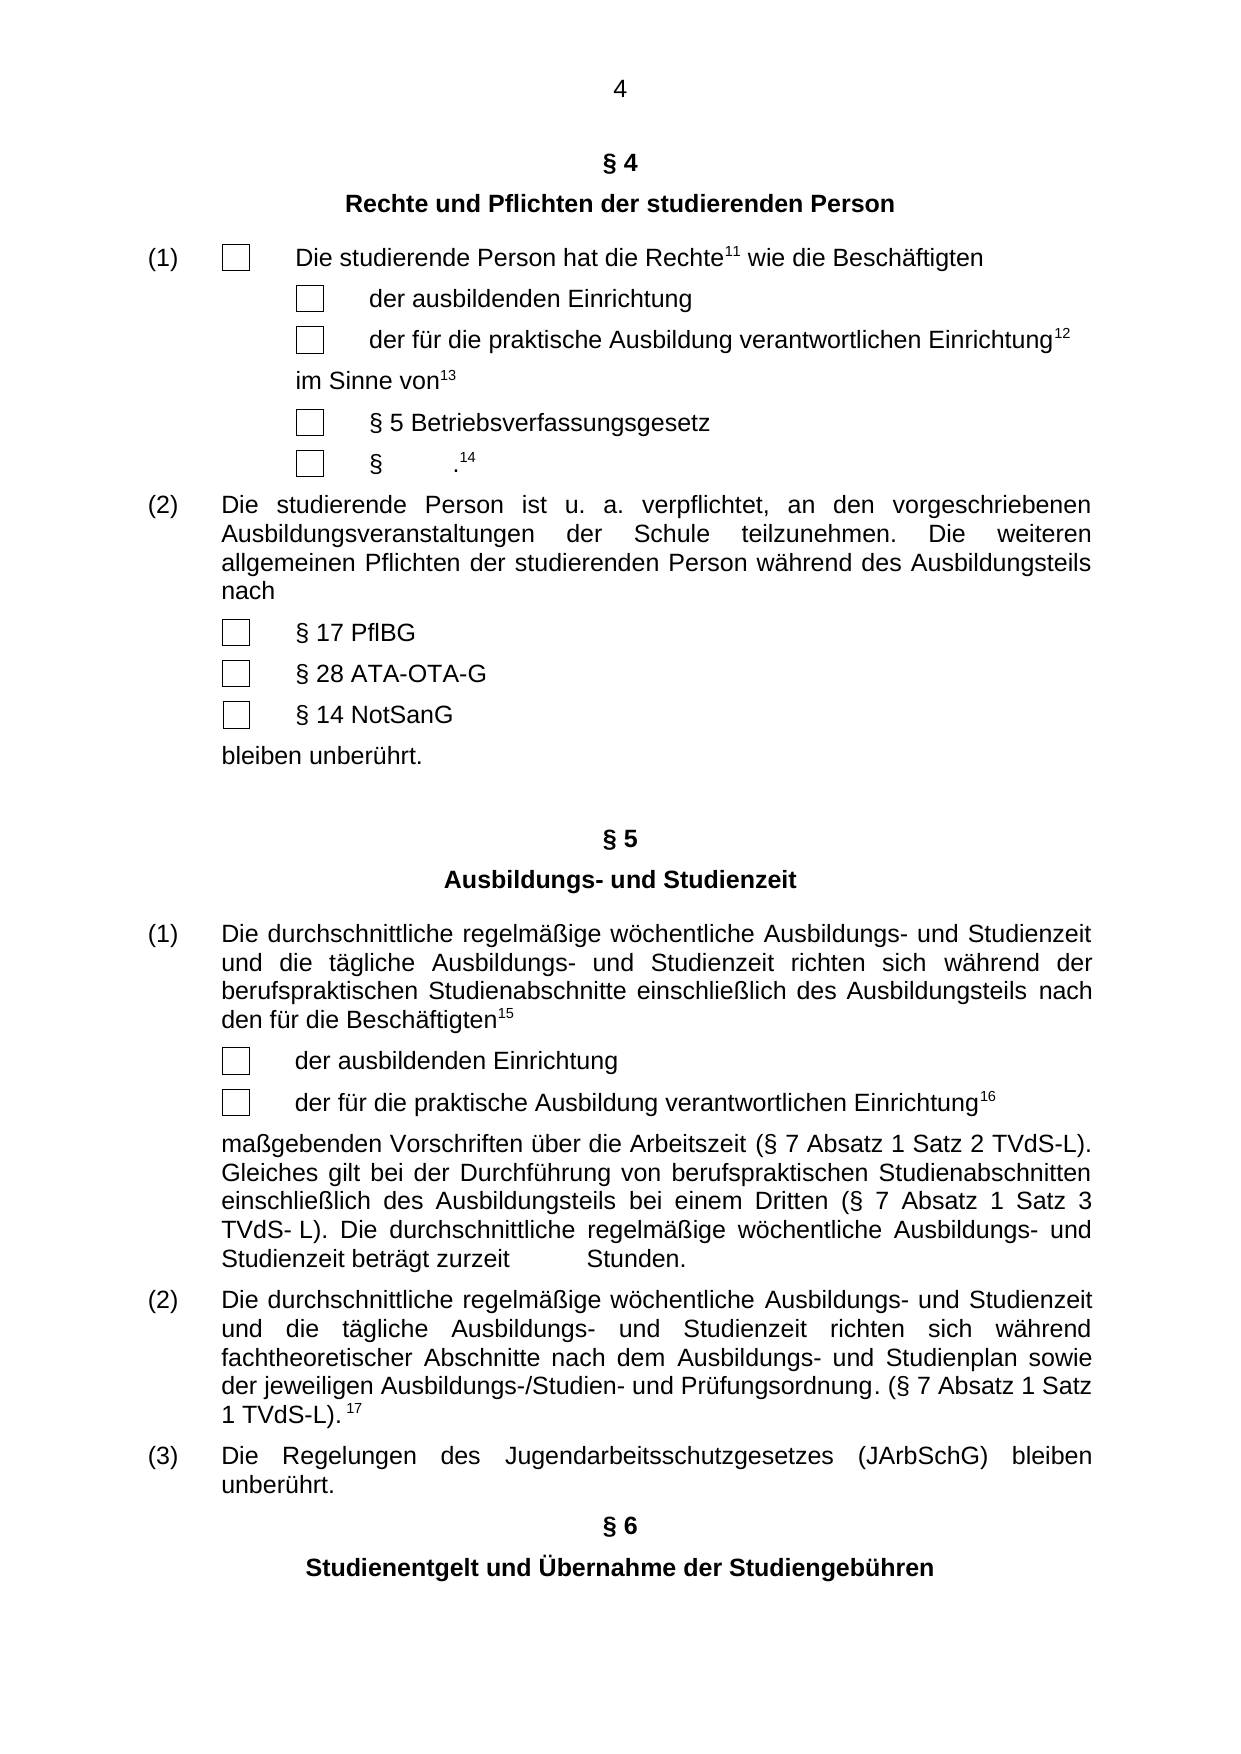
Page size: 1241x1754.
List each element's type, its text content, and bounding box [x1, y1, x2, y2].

text § 17 PflBG [221, 618, 1093, 646]
text (1) Die durchschnittliche regelmäßige wöchentliche Ausbildungs- und Studienzeit und die tägliche Ausbildungs- und Studienzeit richten sich während der berufspraktischen Studienabschnitte einschließlich des Ausbildungsteils nach den für die Beschäftigten [148, 919, 1093, 1034]
text § 28 ATA-OTA-G [221, 659, 1093, 688]
text § 14 NotSanG [222, 700, 1093, 729]
text (3) Die Regelungen des Jugendarbeitsschutzgesetzes (JArbSchG) bleiben unberührt. [148, 1441, 1093, 1499]
text § 4 [148, 148, 1093, 176]
text der für die praktische Ausbildung verantwortlichen Einrichtung [221, 1088, 1093, 1116]
text (2) Die durchschnittliche regelmäßige wöchentliche Ausbildungs- und Studienzeit und die tägliche Ausbildungs- und Studienzeit richten sich während fachtheoretischer Abschnitte nach dem Ausbildungs- und Studienplan sowie der jeweiligen Ausbildungs-/Studien- und Prüfungsordnung. (§ 7 Absatz 1 Satz 1 TVdS-L). [148, 1285, 1093, 1429]
text § . [295, 449, 1093, 478]
text maßgebenden Vorschriften über die Arbeitszeit (§ 7 Absatz 1 Satz 2 TVdS-L). Gleiches gilt bei der Durchführung von berufspraktischen Studienabschnitten einschließlich des Ausbildungsteils bei einem Dritten (§ 7 Absatz 1 Satz 3 TVdS- L). Die durchschnittliche regelmäßige wöchentliche Ausbildungs- und Studienzeit beträgt zurzeit Stunden. [221, 1129, 1093, 1273]
text § 5 Betriebsverfassungsgesetz [222, 408, 1093, 436]
text bleiben unberührt. [221, 741, 1093, 770]
text Ausbildungs- und Studienzeit [148, 865, 1093, 894]
text Rechte und Pflichten der studierenden Person [148, 189, 1093, 218]
text der ausbildenden Einrichtung [295, 284, 1093, 313]
text (1) Die studierende Person hat die Rechte wie die Beschäftigten [148, 243, 1093, 271]
text § 5 [148, 824, 1093, 853]
text der ausbildenden Einrichtung [221, 1046, 1093, 1075]
text im Sinne von [295, 366, 1093, 395]
text Studienentgelt und Übernahme der Studiengebühren [148, 1553, 1093, 1581]
text (2) Die studierende Person ist u. a. verpflichtet, an den vorgeschriebenen Ausbildungsveranstaltungen der Schule teilzunehmen. Die weiteren allgemeinen Pflichten der studierenden Person während des Ausbildungsteils nach [148, 490, 1093, 605]
text der für die praktische Ausbildung verantwortlichen Einrichtung [295, 325, 1093, 354]
text § 6 [148, 1511, 1093, 1540]
